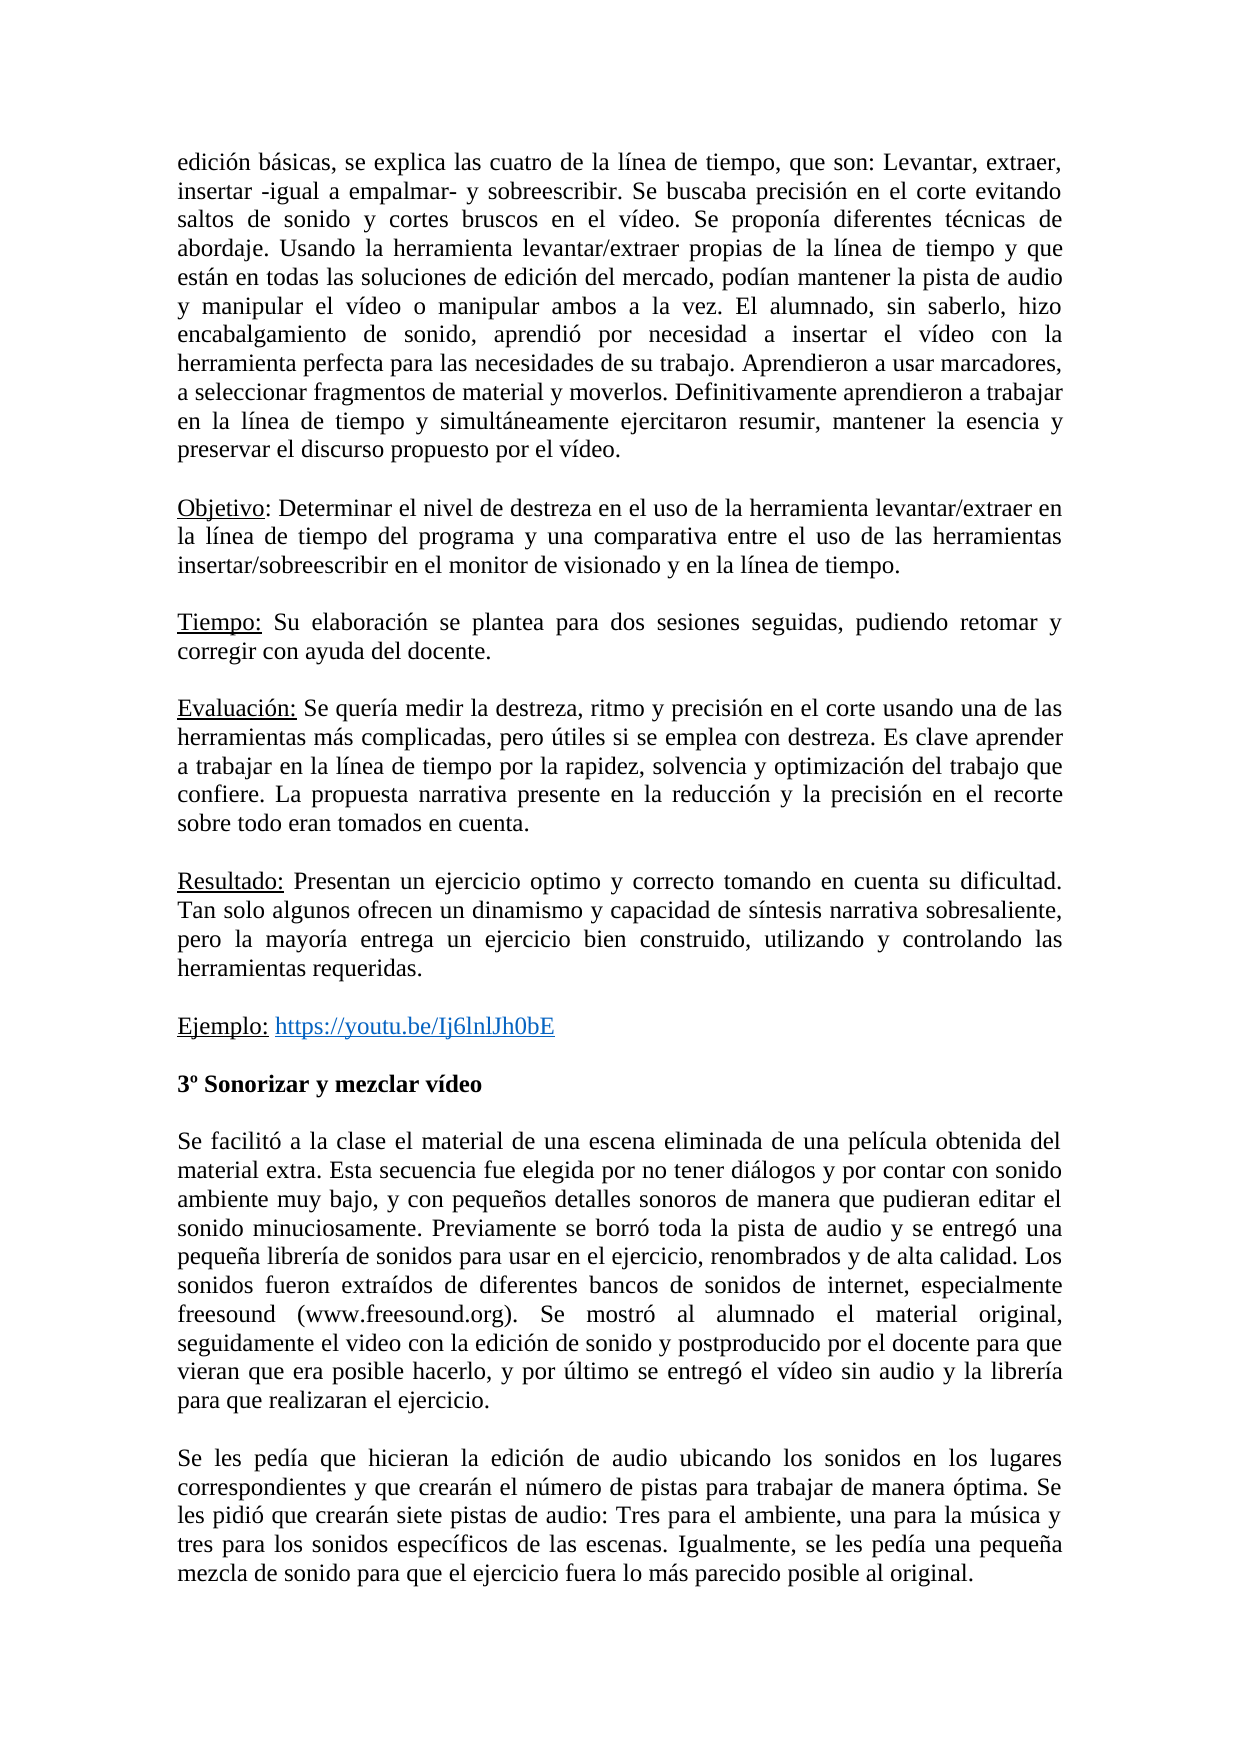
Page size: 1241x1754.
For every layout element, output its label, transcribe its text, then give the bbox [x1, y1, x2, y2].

text Evaluación: Se quería medir la destreza, ritmo y precisión en el corte usando una de las herramientas más complicadas, pero útiles si se emplea con destreza. Es clave aprender a trabajar en la línea de tiempo por la rapidez, solvencia y optimización del trabajo que confiere. La propuesta narrativa presente en la reducción y la precisión en el recorte sobre todo eran tomados en cuenta. [177, 693, 1063, 837]
text Se facilitó a la clase el material de una escena eliminada de una película obtenida del material extra. Esta secuencia fue elegida por no tener diálogos y por contar con sonido ambiente muy bajo, y con pequeños detalles sonoros de manera que pudieran editar el sonido minuciosamente. Previamente se borró toda la pista de audio y se entregó una pequeña librería de sonidos para usar en el ejercicio, renombrados y de alta calidad. Los sonidos fueron extraídos de diferentes bancos de sonidos de internet, especialmente freesound (www.freesound.org). Se mostró al alumnado el material original, seguidamente el video con la edición de sonido y postproducido por el docente para que vieran que era posible hacerlo, y por último se entregó el vídeo sin audio y la librería para que realizaran el ejercicio. [177, 1126, 1063, 1414]
text edición básicas, se explica las cuatro de la línea de tiempo, que son: Levantar, extraer, insertar -igual a empalmar- y sobreescribir. Se buscaba precisión en el corte evitando saltos de sonido y cortes bruscos en el vídeo. Se proponía diferentes técnicas de abordaje. Usando la herramienta levantar/extraer propias de la línea de tiempo y que están en todas las soluciones de edición del mercado, podían mantener la pista de audio y manipular el vídeo o manipular ambos a la vez. El alumnado, sin saberlo, hizo encabalgamiento de sonido, aprendió por necesidad a insertar el vídeo con la herramienta perfecta para las necesidades de su trabajo. Aprendieron a usar marcadores, a seleccionar fragmentos de material y moverlos. Definitivamente aprendieron a trabajar en la línea de tiempo y simultáneamente ejercitaron resumir, mantener la esencia y preservar el discurso propuesto por el vídeo. [177, 147, 1063, 463]
subtitle 3º Sonorizar y mezclar vídeo [177, 1069, 1163, 1098]
text Se les pedía que hicieran la edición de audio ubicando los sonidos en los lugares correspondientes y que crearán el número de pistas para trabajar de manera óptima. Se les pidió que crearán siete pistas de audio: Tres para el ambiente, una para la música y tres para los sonidos específicos de las escenas. Igualmente, se les pedía una pequeña mezcla de sonido para que el ejercicio fuera lo más parecido posible al original. [177, 1443, 1063, 1587]
text Resultado: Presentan un ejercicio optimo y correcto tomando en cuenta su dificultad. Tan solo algunos ofrecen un dinamismo y capacidad de síntesis narrativa sobresaliente, pero la mayoría entrega un ejercicio bien construido, utilizando y controlando las herramientas requeridas. [177, 866, 1063, 981]
text Ejemplo: https://youtu.be/Ij6lnlJh0bE [177, 1011, 1163, 1039]
text Objetivo: Determinar el nivel de destreza en el uso de la herramienta levantar/extraer en la línea de tiempo del programa y una comparativa entre el uso de las herramientas insertar/sobreescribir en el monitor de visionado y en la línea de tiempo. [177, 493, 1063, 579]
text Tiempo: Su elaboración se plantea para dos sesiones seguidas, pudiendo retomar y corregir con ayuda del docente. [177, 607, 1063, 665]
